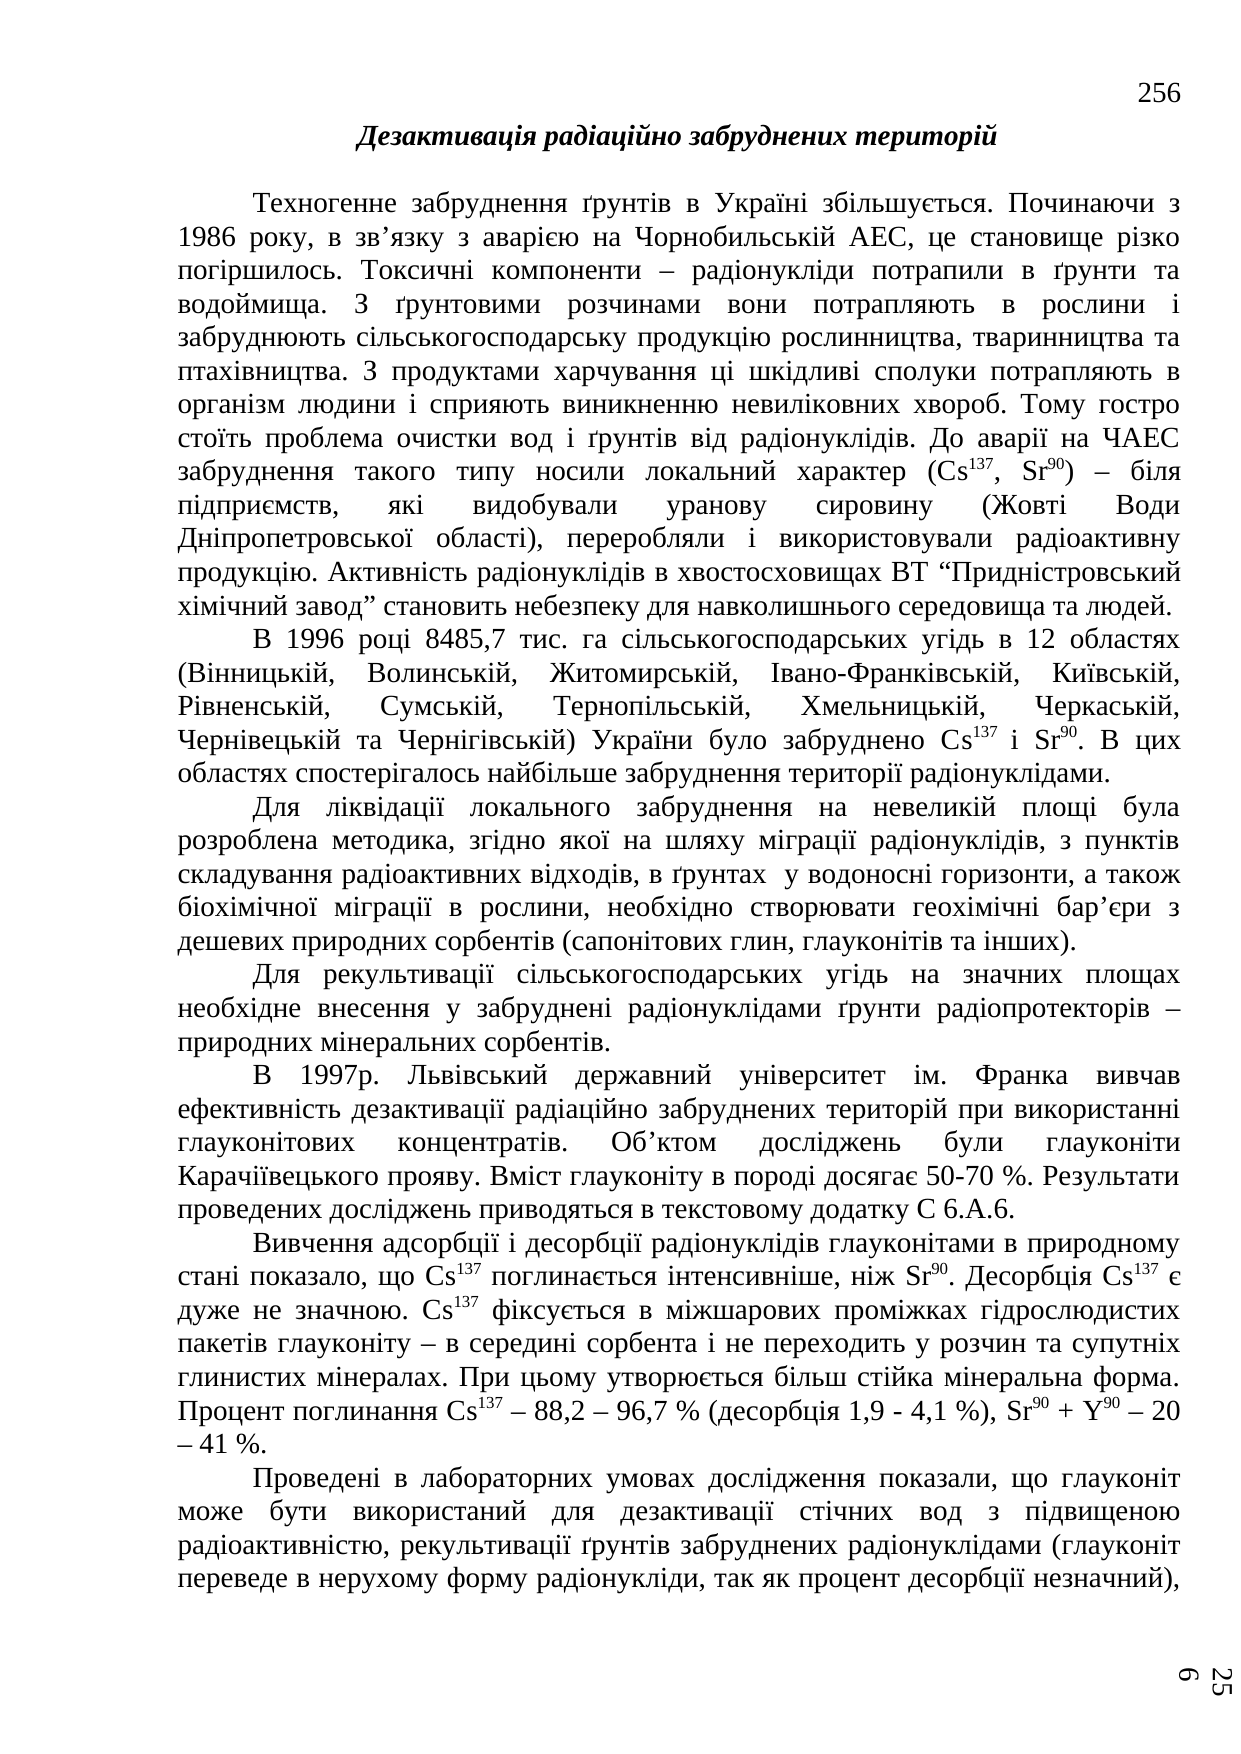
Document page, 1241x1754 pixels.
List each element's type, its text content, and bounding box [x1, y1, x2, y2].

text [177, 1460, 1181, 1594]
text Техногенне забруднення ґрунтів в Україні збільшується. Починаючи з 1986 року, в зв’язку з аварією на Чорнобильській АЕС, це становище різко погіршилось. Токсичні компоненти – радіонукліди потрапили в ґрунти та водоймища. З ґрунтовими розчинами вони потрапляють в рослини і забруднюють сільськогосподарську продукцію рослинництва, тваринництва та птахівництва. З продуктами харчування ці шкідливі сполуки потрапляють в організм людини і сприяють виникненню невиліковних хвороб. Тому гостро стоїть проблема очистки вод і ґрунтів від радіонуклідів. До аварії на ЧАЕС забруднення такого типу носили локальний характер (Сs137, Sr90) – біля підприємств, які видобували уранову сировину (Жовті Води Дніпропетровської області), переробляли і використовували радіоактивну продукцію. Активність радіонуклідів в хвостосховищах ВТ “Придністровський хімічний завод” становить небезпеку для навколишнього середовища та людей. [177, 185, 1181, 621]
text Дезактивація радіаційно забруднених територій [177, 118, 1181, 152]
text В 1997р. Львівський державний університет ім. Франка вивчав ефективність дезактивації радіаційно забруднених територій при використанні глауконітових концентратів. Об’ктом досліджень були глауконіти Карачіївецького прояву. Вміст глауконіту в породі досягає 50-70 %. Результати проведених досліджень приводяться в текстовому додатку С 6.А.6. [177, 1057, 1181, 1225]
text В 1996 році 8485,7 тис. га сільськогосподарських угідь в 12 областях (Вінницькій, Волинській, Житомирській, Івано-Франківській, Київській, Рівненській, Сумській, Тернопільській, Хмельницькій, Черкаській, Чернівецькій та Чернігівській) України було забруднено Сs137 і Sr90. В цих областях спостерігалось найбільше забруднення території радіонуклідами. [177, 621, 1181, 789]
text Для ліквідації локального забруднення на невеликій площі була розроблена методика, згідно якої на шляху міграції радіонуклідів, з пунктів складування радіоактивних відходів, в ґрунтах у водоносні горизонти, а також біохімічної міграції в рослини, необхідно створювати геохімічні бар’єри з дешевих природних сорбентів (сапонітових глин, глауконітів та інших). [177, 789, 1181, 957]
text Для рекультивації сільськогосподарських угідь на значних площах необхідне внесення у забруднені радіонуклідами ґрунти радіопротекторів – природних мінеральних сорбентів. [177, 957, 1181, 1057]
text Вивчення адсорбції і десорбції радіонуклідів глауконітами в природному стані показало, що Сs137 поглинається інтенсивніше, ніж Sr90. Десорбція Сs137 є дуже не значною. Сs137 фіксується в міжшарових проміжках гідрослюдистих пакетів глауконіту – в середині сорбента і не переходить у розчин та супутніх глинистих мінералах. При цьому утворюється більш стійка мінеральна форма. Процент поглинання Сs137 – 88,2 – 96,7 % (десорбція 1,9 - 4,1 %), Sr90 + Y90 – 20 – 41 %. [177, 1225, 1181, 1460]
